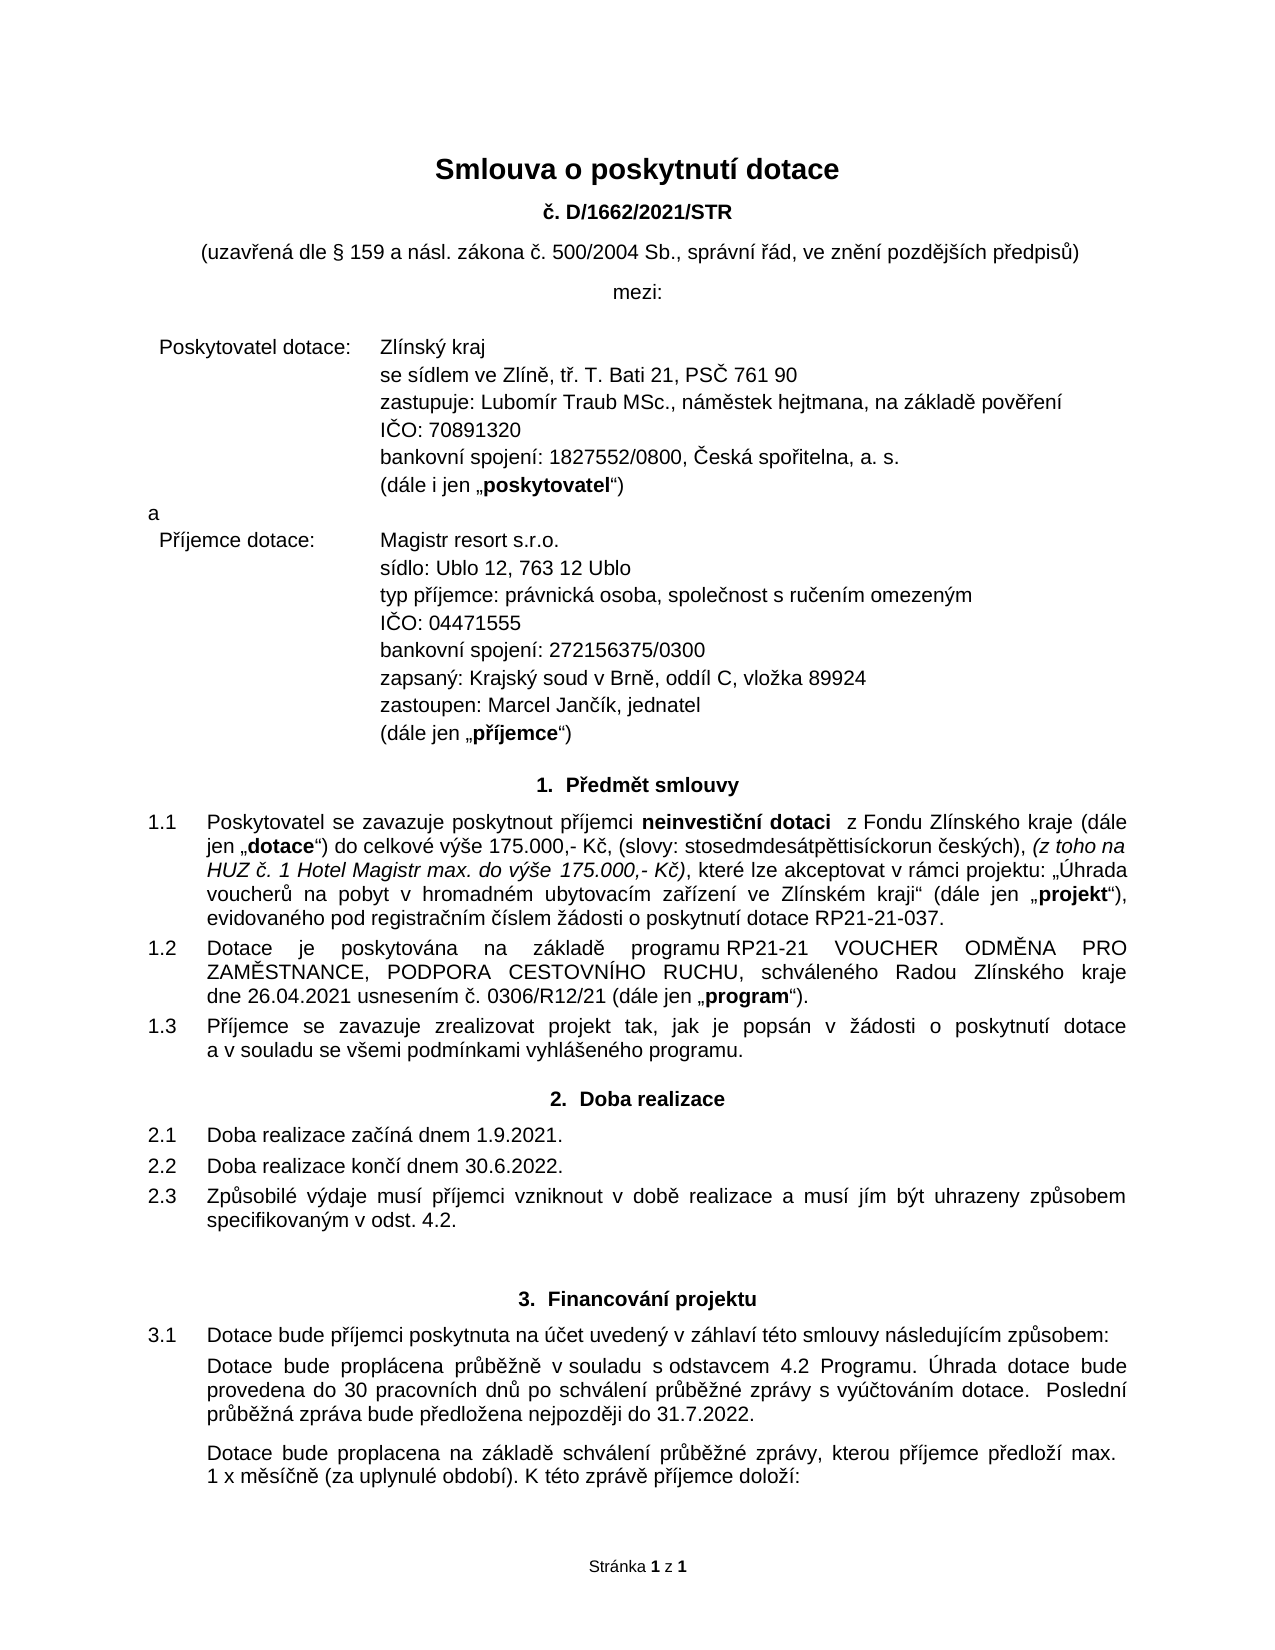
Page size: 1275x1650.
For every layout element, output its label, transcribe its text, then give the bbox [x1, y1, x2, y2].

table_header Poskytovatel dotace: [148, 335, 369, 501]
text a [148, 501, 1127, 524]
text 3. Financování projektu [148, 1287, 1127, 1311]
text Dotace bude proplacena na základě schválení průběžné zprávy, kterou příjemce předloží max. 1 x měsíčně (za uplynulé období). K této zprávě příjemce doloží: [207, 1440, 1127, 1488]
text mezi: [148, 280, 1127, 304]
text 3.1 Dotace bude příjemci poskytnuta na účet uvedený v záhlaví této smlouvy následujícím způsobem: [148, 1323, 1127, 1347]
text 2.1 Doba realizace začíná dnem 1.9.2021. [148, 1123, 1127, 1147]
text č. D/1662/2021/STR [148, 200, 1127, 224]
text (uzavřená dle § 159 a násl. zákona č. 500/2004 Sb., správní řád, ve znění pozdějších předpisů) [148, 240, 1127, 264]
text 1.1 Poskytovatel se zavazuje poskytnout příjemci neinvestiční dotaci z Fondu Zlínského kraje (dále jen „dotace“) do celkové výše 175.000,- Kč, (slovy: stosedmdesátpěttisíckorun českých), (z toho na HUZ č. 1 Hotel Magistr max. do výše 175.000,- Kč), které lze akceptovat v rámci projektu: „Úhrada voucherů na pobyt v hromadném ubytovacím zařízení ve Zlínském kraji“ (dále jen „projekt“), evidovaného pod registračním číslem žádosti o poskytnutí dotace RP21-21-037. [148, 810, 1127, 929]
table_header Zlínský kraj se sídlem ve Zlíně, tř. T. Bati 21, PSČ 761 90 zastupuje: Lubomír Traub MSc., náměstek hejtmana, na základě pověření IČO: 70891320 bankovní spojení: 1827552/0800, Česká spořitelna, a. s. (dále i jen „poskytovatel“) [369, 335, 1092, 501]
text 1. Předmět smlouvy [148, 773, 1127, 797]
text 1.3 Příjemce se zavazuje zrealizovat projekt tak, jak je popsán v žádosti o poskytnutí dotace a v souladu se všemi podmínkami vyhlášeného programu. [148, 1014, 1127, 1062]
table_header Příjemce dotace: [148, 528, 369, 748]
table_header Magistr resort s.r.o. sídlo: Ublo 12, 763 12 Ublo typ příjemce: právnická osoba, společnost s ručením omezeným IČO: 04471555 bankovní spojení: 272156375/0300 zapsaný: Krajský soud v Brně, oddíl C, vložka 89924 zastoupen: Marcel Jančík, jednatel (dále jen „příjemce“) [369, 528, 1092, 748]
text Dotace bude proplácena průběžně v souladu s odstavcem 4.2 Programu. Úhrada dotace bude provedena do 30 pracovních dnů po schválení průběžné zprávy s vyúčtováním dotace. Poslední průběžná zpráva bude předložena nejpozději do 31.7.2022. [207, 1353, 1127, 1425]
text 1.2 Dotace je poskytována na základě programu RP21-21 VOUCHER ODMĚNA PRO ZAMĚSTNANCE, PODPORA CESTOVNÍHO RUCHU, schváleného Radou Zlínského kraje dne 26.04.2021 usnesením č. 0306/R12/21 (dále jen „program“). [148, 936, 1127, 1008]
text 2.2 Doba realizace končí dnem 30.6.2022. [148, 1153, 1127, 1177]
text 2. Doba realizace [148, 1087, 1127, 1111]
text 2.3 Způsobilé výdaje musí příjemci vzniknout v době realizace a musí jím být uhrazeny způsobem specifikovaným v odst. 4.2. [148, 1184, 1127, 1232]
text Smlouva o poskytnutí dotace [148, 152, 1127, 185]
